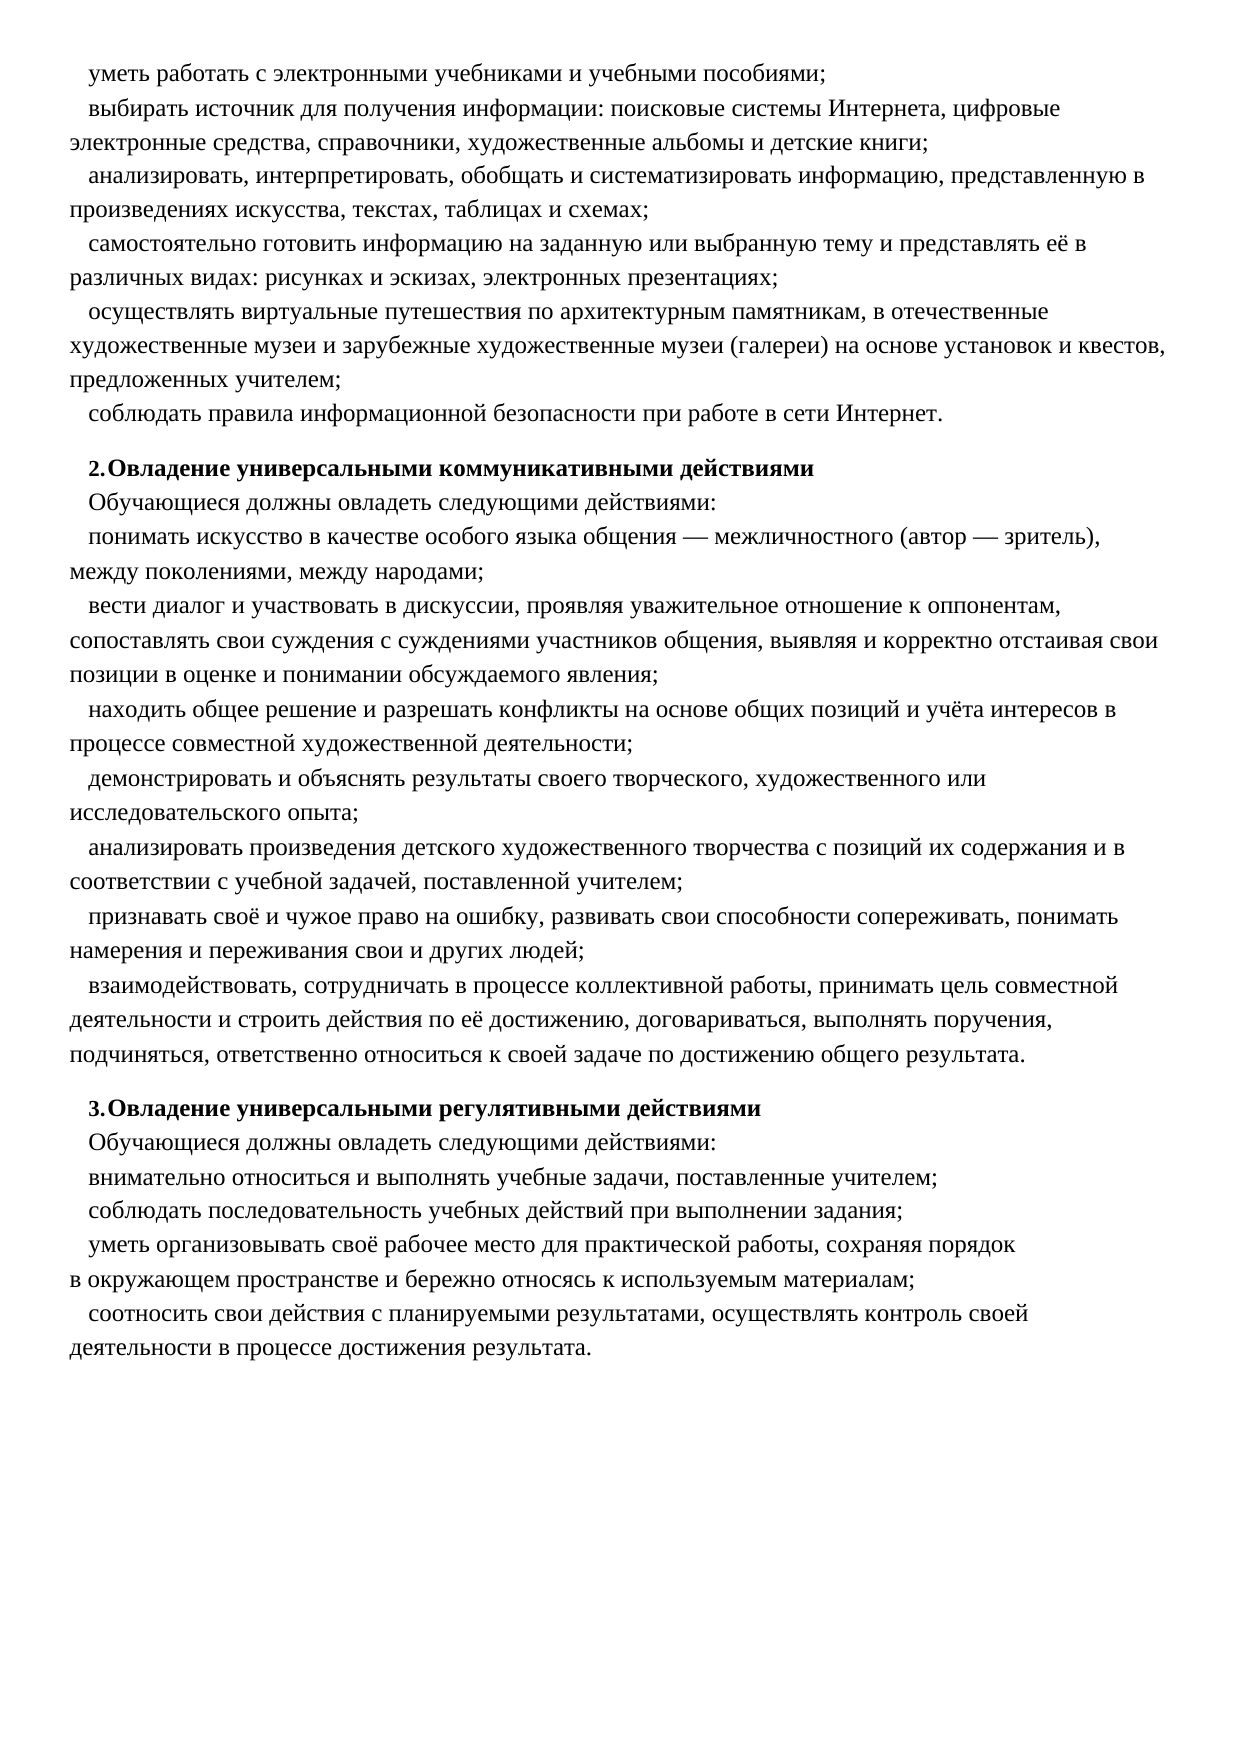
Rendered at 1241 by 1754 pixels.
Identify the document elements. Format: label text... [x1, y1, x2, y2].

text анализировать, интерпретировать, обобщать и систематизировать информацию, представленную в произведениях искусства, текстах, таблицах и схемах; [69, 161, 1147, 223]
text самостоятельно готовить информацию на заданную или выбранную тему и представлять её в различных видах: рисунках и эскизах, электронных презентациях; [69, 228, 1089, 291]
text художественные музеи и зарубежные художественные музеи (галереи) на основе установок и квестов, предложенных учителем; [69, 331, 1167, 393]
text уметь организовывать своё рабочее место для практической работы, сохраняя порядок в окружающем пространстве и бережно относясь к используемым материалам; [69, 1229, 1018, 1293]
text соблюдать правила информационной безопасности при работе в сети Интернет. [88, 398, 1194, 427]
text анализировать произведения детского художественного творчества с позиций их содержания и в соответствии с учебной задачей, поставленной учителем; [69, 832, 1127, 895]
text выбирать источник для получения информации: поисковые системы Интернета, цифровые электронные средства, справочники, художественные альбомы и детские книги; [69, 93, 1062, 155]
text уметь работать с электронными учебниками и учебными пособиями; [88, 58, 1194, 87]
subtitle Овладение универсальными коммуникативными действиями [88, 453, 1194, 481]
text понимать искусство в качестве особого языка общения — межличностного (автор — зритель), между поколениями, между народами; [69, 521, 1102, 585]
text Обучающиеся должны овладеть следующими действиями: [88, 487, 1194, 516]
text сопоставлять свои суждения с суждениями участников общения, выявляя и корректно отстаивая свои позиции в оценке и понимании обсуждаемого явления; [69, 625, 1160, 688]
text вести диалог и участвовать в дискуссии, проявляя уважительное отношение к оппонентам, [88, 590, 1194, 619]
text соотносить свои действия с планируемыми результатами, осуществлять контроль своей деятельности в процессе достижения результата. [69, 1298, 1030, 1361]
text взаимодействовать, сотрудничать в процессе коллективной работы, принимать цель совместной деятельности и строить действия по её достижению, договариваться, выполнять поручения, подчиняться, ответственно относиться к своей задаче по достижению общего результата. [69, 970, 1120, 1067]
text признавать своё и чужое право на ошибку, развивать свои способности сопереживать, понимать намерения и переживания свои и других людей; [69, 901, 1121, 964]
text Обучающиеся должны овладеть следующими действиями: [88, 1127, 1194, 1156]
text осуществлять виртуальные путешествия по архитектурным памятникам, в отечественные [88, 296, 1194, 325]
text демонстрировать и объяснять результаты своего творческого, художественного или исследовательского опыта; [69, 763, 988, 826]
text находить общее решение и разрешать конфликты на основе общих позиций и учёта интересов в процессе совместной художественной деятельности; [69, 694, 1118, 757]
text внимательно относиться и выполнять учебные задачи, поставленные учителем; соблюдать последовательность учебных действий при выполнении задания; [88, 1162, 940, 1224]
subtitle Овладение универсальными регулятивными действиями [88, 1093, 1194, 1122]
